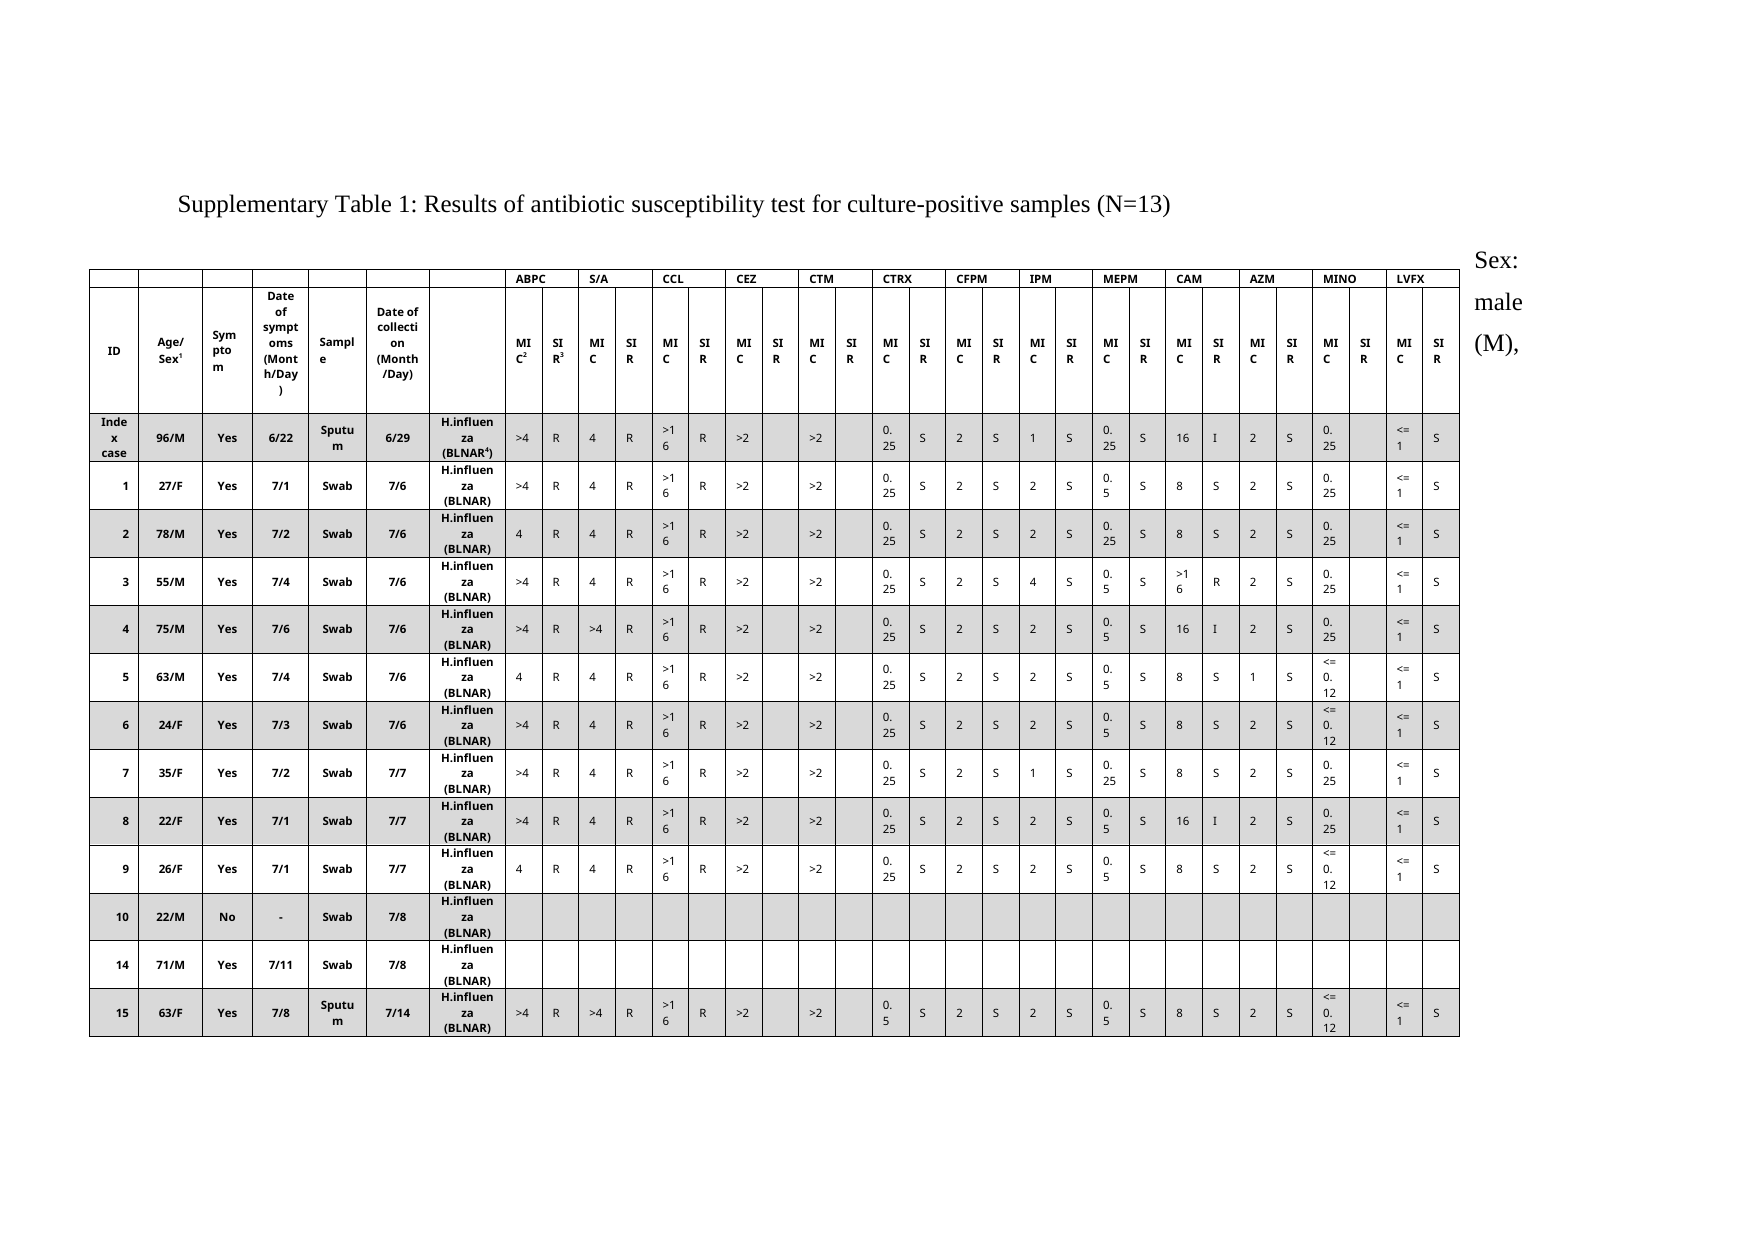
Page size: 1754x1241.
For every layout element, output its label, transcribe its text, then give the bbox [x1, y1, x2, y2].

table_cell 0.25 [1093, 750, 1129, 797]
table_cell R [689, 462, 725, 509]
table_cell Swab [309, 558, 366, 605]
table_cell S [1130, 846, 1165, 892]
table_cell 7/11 [253, 941, 308, 988]
table_header IPM [1020, 270, 1092, 287]
table_cell 0.5 [1093, 606, 1129, 653]
table_cell S [1277, 750, 1312, 797]
table_cell 2 [1240, 798, 1276, 844]
table_cell Symptom [203, 288, 252, 413]
table_cell [836, 750, 872, 797]
table_cell 2 [1240, 558, 1276, 605]
table_cell S [910, 654, 945, 701]
table_cell 2 [1020, 989, 1055, 1036]
table_cell S [910, 750, 945, 797]
table_cell 2 [946, 989, 982, 1036]
table_cell >2 [799, 702, 835, 749]
table_cell S [1423, 798, 1459, 844]
table_cell >16 [653, 510, 688, 557]
table_cell [763, 750, 798, 797]
table_cell 2 [90, 510, 138, 557]
table_cell R [543, 702, 578, 749]
table_cell >2 [726, 989, 762, 1036]
table_cell 2 [946, 846, 982, 892]
table_cell 5 [90, 654, 138, 701]
table_cell 0.5 [1093, 846, 1129, 892]
table_cell SIR [763, 288, 798, 413]
table_cell 2 [946, 798, 982, 844]
table_cell >16 [653, 750, 688, 797]
table_cell [430, 288, 505, 413]
table_cell S [1277, 702, 1312, 749]
table_cell [763, 989, 798, 1036]
table_cell <=1 [1387, 702, 1422, 749]
table_cell R [543, 462, 578, 509]
table_cell H.influenza (BLNAR) [430, 558, 505, 605]
table_cell S [1056, 654, 1092, 701]
table_cell 4 [506, 510, 542, 557]
table_cell R [689, 558, 725, 605]
table_cell S [910, 989, 945, 1036]
table_cell >16 [653, 654, 688, 701]
table_header ABPC [506, 270, 578, 287]
table_cell Yes [203, 462, 252, 509]
table_cell [836, 510, 872, 557]
table_cell S [1130, 606, 1165, 653]
table_cell 4 [579, 846, 615, 892]
table_cell [1350, 414, 1386, 461]
table_cell S [1130, 558, 1165, 605]
table_cell Date of symptoms (Month/Day) [253, 288, 308, 413]
table_header [309, 270, 366, 287]
table_cell [763, 414, 798, 461]
table_cell [836, 462, 872, 509]
table_cell >2 [726, 606, 762, 653]
table_cell R [543, 989, 578, 1036]
table_cell [983, 894, 1019, 940]
table_cell 7/8 [367, 894, 429, 940]
table_header [139, 270, 202, 287]
table_cell Swab [309, 654, 366, 701]
table_cell Yes [203, 798, 252, 844]
table_cell R [689, 702, 725, 749]
table_cell [1240, 941, 1276, 988]
table_cell [763, 702, 798, 749]
table_cell R [616, 558, 652, 605]
table_cell 0.25 [1093, 510, 1129, 557]
table_cell [910, 941, 945, 988]
table_cell 15 [90, 989, 138, 1036]
table_cell [1350, 558, 1386, 605]
table_cell >2 [726, 414, 762, 461]
table_cell [1093, 941, 1129, 988]
table_cell I [1203, 798, 1239, 844]
table_cell 2 [1240, 606, 1276, 653]
table_cell MIC [873, 288, 909, 413]
table_cell [1350, 941, 1386, 988]
table_cell R [543, 798, 578, 844]
table_cell >16 [653, 558, 688, 605]
table_cell I [1203, 606, 1239, 653]
table_cell Swab [309, 846, 366, 892]
table_cell MIC [1166, 288, 1202, 413]
table_cell 0.25 [1313, 750, 1349, 797]
table_cell 0.25 [1313, 414, 1349, 461]
table_cell [1166, 941, 1202, 988]
table_cell 7/1 [253, 462, 308, 509]
table_cell S [1056, 798, 1092, 844]
table_cell S [1130, 510, 1165, 557]
table_cell S [910, 798, 945, 844]
table_cell 2 [1020, 510, 1055, 557]
table_cell SIR [616, 288, 652, 413]
table_cell 4 [90, 606, 138, 653]
table_header [367, 270, 429, 287]
table_cell [1350, 654, 1386, 701]
table_cell 0.5 [1093, 558, 1129, 605]
table_cell MIC [1313, 288, 1349, 413]
table_cell S [1056, 510, 1092, 557]
table_cell S [983, 989, 1019, 1036]
table_cell >2 [799, 750, 835, 797]
table_cell <=1 [1387, 750, 1422, 797]
table_cell <=1 [1387, 989, 1422, 1036]
table_cell 0.25 [873, 654, 909, 701]
table_header CCL [653, 270, 725, 287]
table_cell 63/M [139, 654, 202, 701]
table_cell 0.25 [873, 414, 909, 461]
table_cell Swab [309, 702, 366, 749]
table_cell 78/M [139, 510, 202, 557]
table_cell S [1203, 510, 1239, 557]
table_cell >2 [726, 654, 762, 701]
table_cell 7/8 [367, 941, 429, 988]
table_cell >4 [506, 702, 542, 749]
table_cell S [1130, 750, 1165, 797]
table_cell S [1423, 654, 1459, 701]
table_cell S [983, 462, 1019, 509]
table_cell R [543, 654, 578, 701]
table_cell MIC [1387, 288, 1422, 413]
table_cell >2 [726, 510, 762, 557]
table_cell SIR [1350, 288, 1386, 413]
table_cell [1350, 894, 1386, 940]
table_cell 2 [946, 558, 982, 605]
table_cell >16 [1166, 558, 1202, 605]
table_cell >2 [799, 606, 835, 653]
table_cell 2 [946, 654, 982, 701]
table_cell 75/M [139, 606, 202, 653]
table_cell 0.5 [1093, 654, 1129, 701]
table_cell [1203, 894, 1239, 940]
table_cell S [983, 510, 1019, 557]
table_cell ID [90, 288, 138, 413]
table_cell <=1 [1387, 846, 1422, 892]
table_cell S [910, 606, 945, 653]
table_cell >2 [799, 510, 835, 557]
table_cell R [689, 846, 725, 892]
table_cell R [689, 798, 725, 844]
table_cell 6 [90, 702, 138, 749]
table_cell >16 [653, 462, 688, 509]
table_header CEZ [726, 270, 798, 287]
table_cell S [1203, 702, 1239, 749]
table_cell >16 [653, 846, 688, 892]
table_cell R [543, 606, 578, 653]
table_cell 7/7 [367, 750, 429, 797]
table_cell [1350, 510, 1386, 557]
table_cell Swab [309, 941, 366, 988]
table_cell [763, 654, 798, 701]
table_cell MIC [1020, 288, 1055, 413]
table_cell R [616, 798, 652, 844]
table_cell 8 [90, 798, 138, 844]
table_cell 8 [1166, 510, 1202, 557]
table_cell R [689, 750, 725, 797]
table_cell 26/F [139, 846, 202, 892]
table_cell S [1277, 606, 1312, 653]
table_cell H.influenza (BLNAR) [430, 941, 505, 988]
table_cell 7/4 [253, 558, 308, 605]
table_cell S [1423, 702, 1459, 749]
table_cell >2 [726, 462, 762, 509]
table_cell Swab [309, 750, 366, 797]
table_cell [836, 414, 872, 461]
table_cell S [1277, 558, 1312, 605]
table_cell [616, 941, 652, 988]
table_cell [836, 846, 872, 892]
table_cell [836, 702, 872, 749]
table_cell 0.25 [1313, 558, 1349, 605]
table_cell [543, 894, 578, 940]
table_cell 1 [1020, 750, 1055, 797]
table_cell S [1423, 846, 1459, 892]
table_cell 7/6 [367, 654, 429, 701]
table_cell S [1277, 462, 1312, 509]
table_cell R [616, 702, 652, 749]
table_cell [689, 941, 725, 988]
table_cell 96/M [139, 414, 202, 461]
table_cell S [910, 702, 945, 749]
table_cell >16 [653, 798, 688, 844]
table_cell [1350, 846, 1386, 892]
table_cell [1277, 941, 1312, 988]
table_cell R [616, 989, 652, 1036]
table_cell S [983, 750, 1019, 797]
table_cell MIC [726, 288, 762, 413]
table_cell 2 [1020, 846, 1055, 892]
table_cell S [1423, 510, 1459, 557]
table_cell [726, 894, 762, 940]
table_cell SIR [983, 288, 1019, 413]
table_cell 0.25 [873, 510, 909, 557]
table_cell R [689, 510, 725, 557]
table_cell [1020, 941, 1055, 988]
table_cell [763, 510, 798, 557]
table_header CTRX [873, 270, 945, 287]
table_cell >2 [726, 750, 762, 797]
table_cell S [1056, 989, 1092, 1036]
table_cell 0.25 [1313, 606, 1349, 653]
table_cell S [1423, 558, 1459, 605]
table_cell 0.25 [873, 846, 909, 892]
table_cell MIC [799, 288, 835, 413]
table_cell R [543, 558, 578, 605]
table_cell S [910, 414, 945, 461]
table_cell 27/F [139, 462, 202, 509]
table_cell [873, 894, 909, 940]
table_cell >2 [799, 414, 835, 461]
table_header [203, 270, 252, 287]
table_cell S [983, 798, 1019, 844]
table_cell S [1203, 846, 1239, 892]
table_cell Yes [203, 750, 252, 797]
table_cell [1313, 941, 1349, 988]
table_header [90, 270, 138, 287]
table_cell 2 [1020, 702, 1055, 749]
table_cell Swab [309, 510, 366, 557]
table_cell [1056, 941, 1092, 988]
table_cell [873, 941, 909, 988]
table_cell 1 [90, 462, 138, 509]
table_header CFPM [946, 270, 1019, 287]
table_cell 0.25 [873, 702, 909, 749]
table_cell 63/F [139, 989, 202, 1036]
table_header S/A [579, 270, 652, 287]
table_header [430, 270, 505, 287]
table_cell [763, 606, 798, 653]
table_cell Swab [309, 894, 366, 940]
table_header MEPM [1093, 270, 1165, 287]
table_cell 35/F [139, 750, 202, 797]
table_cell [1387, 941, 1422, 988]
table_cell S [1130, 798, 1165, 844]
table_cell S [1130, 414, 1165, 461]
table_cell >2 [799, 462, 835, 509]
table_cell S [983, 702, 1019, 749]
table_cell 8 [1166, 462, 1202, 509]
table_cell [543, 941, 578, 988]
table_cell S [1130, 989, 1165, 1036]
table_cell <=1 [1387, 414, 1422, 461]
table_cell R [616, 606, 652, 653]
table_cell S [910, 462, 945, 509]
table_cell R [689, 989, 725, 1036]
table_cell <=1 [1387, 606, 1422, 653]
table_cell <=1 [1387, 558, 1422, 605]
table_cell 7/7 [367, 798, 429, 844]
table_header MINO [1313, 270, 1386, 287]
table_cell 7/6 [367, 606, 429, 653]
table_cell 8 [1166, 702, 1202, 749]
table_cell 0.25 [1313, 798, 1349, 844]
table_cell 0.25 [1093, 414, 1129, 461]
table_cell Yes [203, 702, 252, 749]
table_cell 22/F [139, 798, 202, 844]
table_cell S [1203, 462, 1239, 509]
table_cell 0.25 [873, 558, 909, 605]
table_cell [1240, 894, 1276, 940]
table_cell H.influenza (BLNAR) [430, 750, 505, 797]
table_cell 2 [946, 606, 982, 653]
table_cell 24/F [139, 702, 202, 749]
table_cell 0.25 [1313, 462, 1349, 509]
table_cell MIC [946, 288, 982, 413]
table_cell [836, 941, 872, 988]
table_cell >2 [726, 558, 762, 605]
table_cell [1423, 894, 1459, 940]
table_cell 0.25 [873, 462, 909, 509]
table_cell 7/6 [367, 510, 429, 557]
table_cell [1350, 989, 1386, 1036]
text Sex: male (M), Female (F), 2. MIC: Minimum inhibitory concentration, 3. SIR: S (sensitive), I (intermediate), R (resistant), 4. BLNAR: β-lactamase-negative ampicillin-resistant [177, 239, 1547, 364]
table_cell S [983, 558, 1019, 605]
table_cell 3 [90, 558, 138, 605]
table_cell >4 [579, 989, 615, 1036]
table_cell 7/1 [253, 846, 308, 892]
table_cell 2 [946, 702, 982, 749]
table_cell [836, 606, 872, 653]
table_cell >2 [799, 798, 835, 844]
table_cell S [1277, 654, 1312, 701]
table_cell S [1203, 989, 1239, 1036]
table_cell 16 [1166, 606, 1202, 653]
table_cell SIR [689, 288, 725, 413]
table_cell 14 [90, 941, 138, 988]
table_cell Yes [203, 941, 252, 988]
text Supplementary Table 1: Results of antibiotic susceptibility test for culture-positive samples (N=13) [177, 183, 1547, 224]
table_cell [799, 941, 835, 988]
table_cell S [1277, 846, 1312, 892]
table_cell >2 [726, 846, 762, 892]
table_cell H.influenza (BLNAR) [430, 989, 505, 1036]
table_cell - [253, 894, 308, 940]
table_cell 2 [1240, 414, 1276, 461]
table_cell <=0.12 [1313, 702, 1349, 749]
table_cell 6/22 [253, 414, 308, 461]
table_cell R [689, 606, 725, 653]
table_cell 7/4 [253, 654, 308, 701]
table_cell [836, 798, 872, 844]
table_cell 4 [579, 414, 615, 461]
table_cell H.influenza (BLNAR) [430, 702, 505, 749]
table_cell 0.25 [873, 750, 909, 797]
table_cell >4 [506, 798, 542, 844]
table_cell 16 [1166, 414, 1202, 461]
table_cell [763, 798, 798, 844]
table_cell S [1056, 750, 1092, 797]
table_cell 6/29 [367, 414, 429, 461]
table_cell >2 [799, 846, 835, 892]
table_cell I [1203, 414, 1239, 461]
table_cell 0.5 [1093, 798, 1129, 844]
table_cell Yes [203, 558, 252, 605]
table_cell [763, 941, 798, 988]
table_cell 2 [1240, 702, 1276, 749]
table_cell 4 [1020, 558, 1055, 605]
table_cell [726, 941, 762, 988]
table_cell Sputum [309, 414, 366, 461]
table_cell Sputum [309, 989, 366, 1036]
table_cell S [1423, 414, 1459, 461]
table_cell R [616, 462, 652, 509]
table_cell 0.25 [873, 606, 909, 653]
table_cell S [910, 558, 945, 605]
table_cell 7/14 [367, 989, 429, 1036]
table_cell [763, 894, 798, 940]
table_cell >2 [799, 989, 835, 1036]
table_header CAM [1166, 270, 1239, 287]
table_cell [506, 894, 542, 940]
table_cell 9 [90, 846, 138, 892]
table_cell R [543, 510, 578, 557]
table_cell 0.25 [873, 798, 909, 844]
table_cell 7 [90, 750, 138, 797]
table_cell >4 [506, 989, 542, 1036]
table_cell R [616, 846, 652, 892]
table_cell 4 [579, 702, 615, 749]
table_cell S [983, 846, 1019, 892]
table_cell [983, 941, 1019, 988]
table_cell >2 [799, 558, 835, 605]
table_cell 2 [946, 750, 982, 797]
table_cell 4 [579, 798, 615, 844]
table_cell <=1 [1387, 510, 1422, 557]
table_cell 55/M [139, 558, 202, 605]
table_cell 71/M [139, 941, 202, 988]
table_cell MIC [579, 288, 615, 413]
table_cell [1130, 941, 1165, 988]
table_cell R [543, 414, 578, 461]
table_cell Yes [203, 414, 252, 461]
table_cell R [543, 846, 578, 892]
table_cell 7/6 [253, 606, 308, 653]
table_cell <=1 [1387, 798, 1422, 844]
table_cell S [983, 414, 1019, 461]
table_cell 4 [579, 462, 615, 509]
table_cell [1130, 894, 1165, 940]
table_cell >2 [726, 702, 762, 749]
table_cell S [983, 606, 1019, 653]
table_cell H.influenza (BLNAR) [430, 510, 505, 557]
table_cell >4 [506, 558, 542, 605]
table_cell S [1056, 414, 1092, 461]
table_cell MIC2 [506, 288, 542, 413]
table_cell >16 [653, 989, 688, 1036]
table_cell H.influenza (BLNAR) [430, 606, 505, 653]
table_cell 2 [1020, 798, 1055, 844]
table_cell S [1130, 702, 1165, 749]
table_cell [689, 894, 725, 940]
table_cell <=0.12 [1313, 654, 1349, 701]
table_cell [1093, 894, 1129, 940]
table_cell <=1 [1387, 462, 1422, 509]
table_cell [799, 894, 835, 940]
table_cell 8 [1166, 654, 1202, 701]
table_cell 4 [506, 654, 542, 701]
table_cell 0.5 [1093, 989, 1129, 1036]
table_cell H.influenza (BLNAR) [430, 654, 505, 701]
table_cell [836, 989, 872, 1036]
table_cell S [1056, 702, 1092, 749]
table_cell R [689, 414, 725, 461]
table_cell 4 [579, 510, 615, 557]
table_cell 1 [1240, 654, 1276, 701]
table_cell [946, 941, 982, 988]
table_cell 2 [1240, 462, 1276, 509]
table_cell <=1 [1387, 654, 1422, 701]
table_cell Yes [203, 654, 252, 701]
table_cell S [1130, 462, 1165, 509]
table_cell S [1423, 462, 1459, 509]
table_cell S [1056, 846, 1092, 892]
table_cell <=0.12 [1313, 846, 1349, 892]
table_cell 8 [1166, 989, 1202, 1036]
table_cell MIC [653, 288, 688, 413]
table_cell [1350, 462, 1386, 509]
table_cell S [910, 510, 945, 557]
table_cell [1350, 606, 1386, 653]
table_cell [910, 894, 945, 940]
table_header CTM [799, 270, 872, 287]
table_cell 10 [90, 894, 138, 940]
table_cell [653, 941, 688, 988]
table_cell SIR [1277, 288, 1312, 413]
table_cell [836, 654, 872, 701]
table_cell R [616, 750, 652, 797]
table_cell Yes [203, 606, 252, 653]
table_cell Swab [309, 798, 366, 844]
table_cell 8 [1166, 846, 1202, 892]
table_cell H.influenza (BLNAR) [430, 462, 505, 509]
table_cell 7/7 [367, 846, 429, 892]
table_cell Index case [90, 414, 138, 461]
table_cell SIR [910, 288, 945, 413]
table_cell [763, 846, 798, 892]
table_cell R [616, 510, 652, 557]
table_cell 0.5 [873, 989, 909, 1036]
table_cell >4 [506, 462, 542, 509]
table_cell S [1277, 414, 1312, 461]
table_cell R [616, 654, 652, 701]
table_cell S [1277, 510, 1312, 557]
table_cell 4 [506, 846, 542, 892]
table_cell Age/Sex1 [139, 288, 202, 413]
table_cell S [1056, 558, 1092, 605]
table_cell R [689, 654, 725, 701]
table_cell [579, 894, 615, 940]
table_cell R [616, 414, 652, 461]
table_cell 22/M [139, 894, 202, 940]
table_cell >16 [653, 702, 688, 749]
table_cell >4 [579, 606, 615, 653]
table_header LVFX [1387, 270, 1459, 287]
table_cell H.influenza (BLNAR) [430, 798, 505, 844]
table_cell Swab [309, 462, 366, 509]
table_cell 2 [946, 462, 982, 509]
table_cell >2 [799, 654, 835, 701]
table_cell 4 [579, 750, 615, 797]
table_cell >4 [506, 414, 542, 461]
table_cell 7/6 [367, 558, 429, 605]
table_cell [1166, 894, 1202, 940]
table_cell [836, 894, 872, 940]
table_cell [763, 462, 798, 509]
table_cell MIC [1240, 288, 1276, 413]
table_cell >4 [506, 750, 542, 797]
table_cell 7/8 [253, 989, 308, 1036]
table_cell 2 [946, 510, 982, 557]
table_cell 1 [1020, 414, 1055, 461]
table_cell S [1423, 606, 1459, 653]
table_cell Sample [309, 288, 366, 413]
table_cell H.influenza (BLNAR) [430, 846, 505, 892]
table_cell [1350, 798, 1386, 844]
table_cell S [910, 846, 945, 892]
table_cell 0.25 [1313, 510, 1349, 557]
table_cell [616, 894, 652, 940]
table_cell [1020, 894, 1055, 940]
table_cell S [1277, 989, 1312, 1036]
table_cell S [983, 654, 1019, 701]
table_cell No [203, 894, 252, 940]
table_cell S [1056, 606, 1092, 653]
table_cell [946, 894, 982, 940]
table_cell Yes [203, 846, 252, 892]
table_cell 2 [1240, 510, 1276, 557]
table_cell [1313, 894, 1349, 940]
table_cell H.influenza (BLNAR4) [430, 414, 505, 461]
table_cell [1387, 894, 1422, 940]
table_cell S [1423, 989, 1459, 1036]
table_cell R [543, 750, 578, 797]
table_cell 7/1 [253, 798, 308, 844]
table_cell 4 [579, 558, 615, 605]
table_cell 4 [579, 654, 615, 701]
table_cell 2 [1020, 654, 1055, 701]
table_cell 2 [946, 414, 982, 461]
table_cell H.influenza (BLNAR) [430, 894, 505, 940]
table_cell SIR [1203, 288, 1239, 413]
table_cell >2 [726, 798, 762, 844]
table_cell Yes [203, 510, 252, 557]
table_cell [1056, 894, 1092, 940]
table_cell [1203, 941, 1239, 988]
table_cell 7/2 [253, 750, 308, 797]
table_cell >16 [653, 414, 688, 461]
table_cell Swab [309, 606, 366, 653]
table_cell 7/2 [253, 510, 308, 557]
table_cell >16 [653, 606, 688, 653]
table_cell 2 [1240, 750, 1276, 797]
table_cell Yes [203, 989, 252, 1036]
table_cell S [1277, 798, 1312, 844]
table_cell SIR [1130, 288, 1165, 413]
table_cell [836, 558, 872, 605]
table_cell Date of collection (Month/Day) [367, 288, 429, 413]
table_cell S [1203, 654, 1239, 701]
table_cell 2 [1020, 606, 1055, 653]
table_cell 2 [1240, 989, 1276, 1036]
table_cell R [1203, 558, 1239, 605]
table_cell 2 [1020, 462, 1055, 509]
table_cell [579, 941, 615, 988]
table_cell SIR3 [543, 288, 578, 413]
table_cell 7/6 [367, 702, 429, 749]
table_cell [763, 558, 798, 605]
table_cell >4 [506, 606, 542, 653]
table_cell [653, 894, 688, 940]
table_cell SIR [1423, 288, 1459, 413]
table_cell [506, 941, 542, 988]
table_cell 8 [1166, 750, 1202, 797]
table_cell [1277, 894, 1312, 940]
table_cell 2 [1240, 846, 1276, 892]
table_cell <=0.12 [1313, 989, 1349, 1036]
table_cell S [1130, 654, 1165, 701]
table_cell S [1423, 750, 1459, 797]
table_cell [1423, 941, 1459, 988]
table_cell 0.5 [1093, 462, 1129, 509]
table_cell [1350, 750, 1386, 797]
table_header AZM [1240, 270, 1312, 287]
table_cell 16 [1166, 798, 1202, 844]
table_cell 7/3 [253, 702, 308, 749]
table_cell 7/6 [367, 462, 429, 509]
table_cell MIC [1093, 288, 1129, 413]
table_header [253, 270, 308, 287]
table_cell S [1056, 462, 1092, 509]
table_cell 0.5 [1093, 702, 1129, 749]
table_cell S [1203, 750, 1239, 797]
table_cell SIR [1056, 288, 1092, 413]
table_cell SIR [836, 288, 872, 413]
table_cell [1350, 702, 1386, 749]
